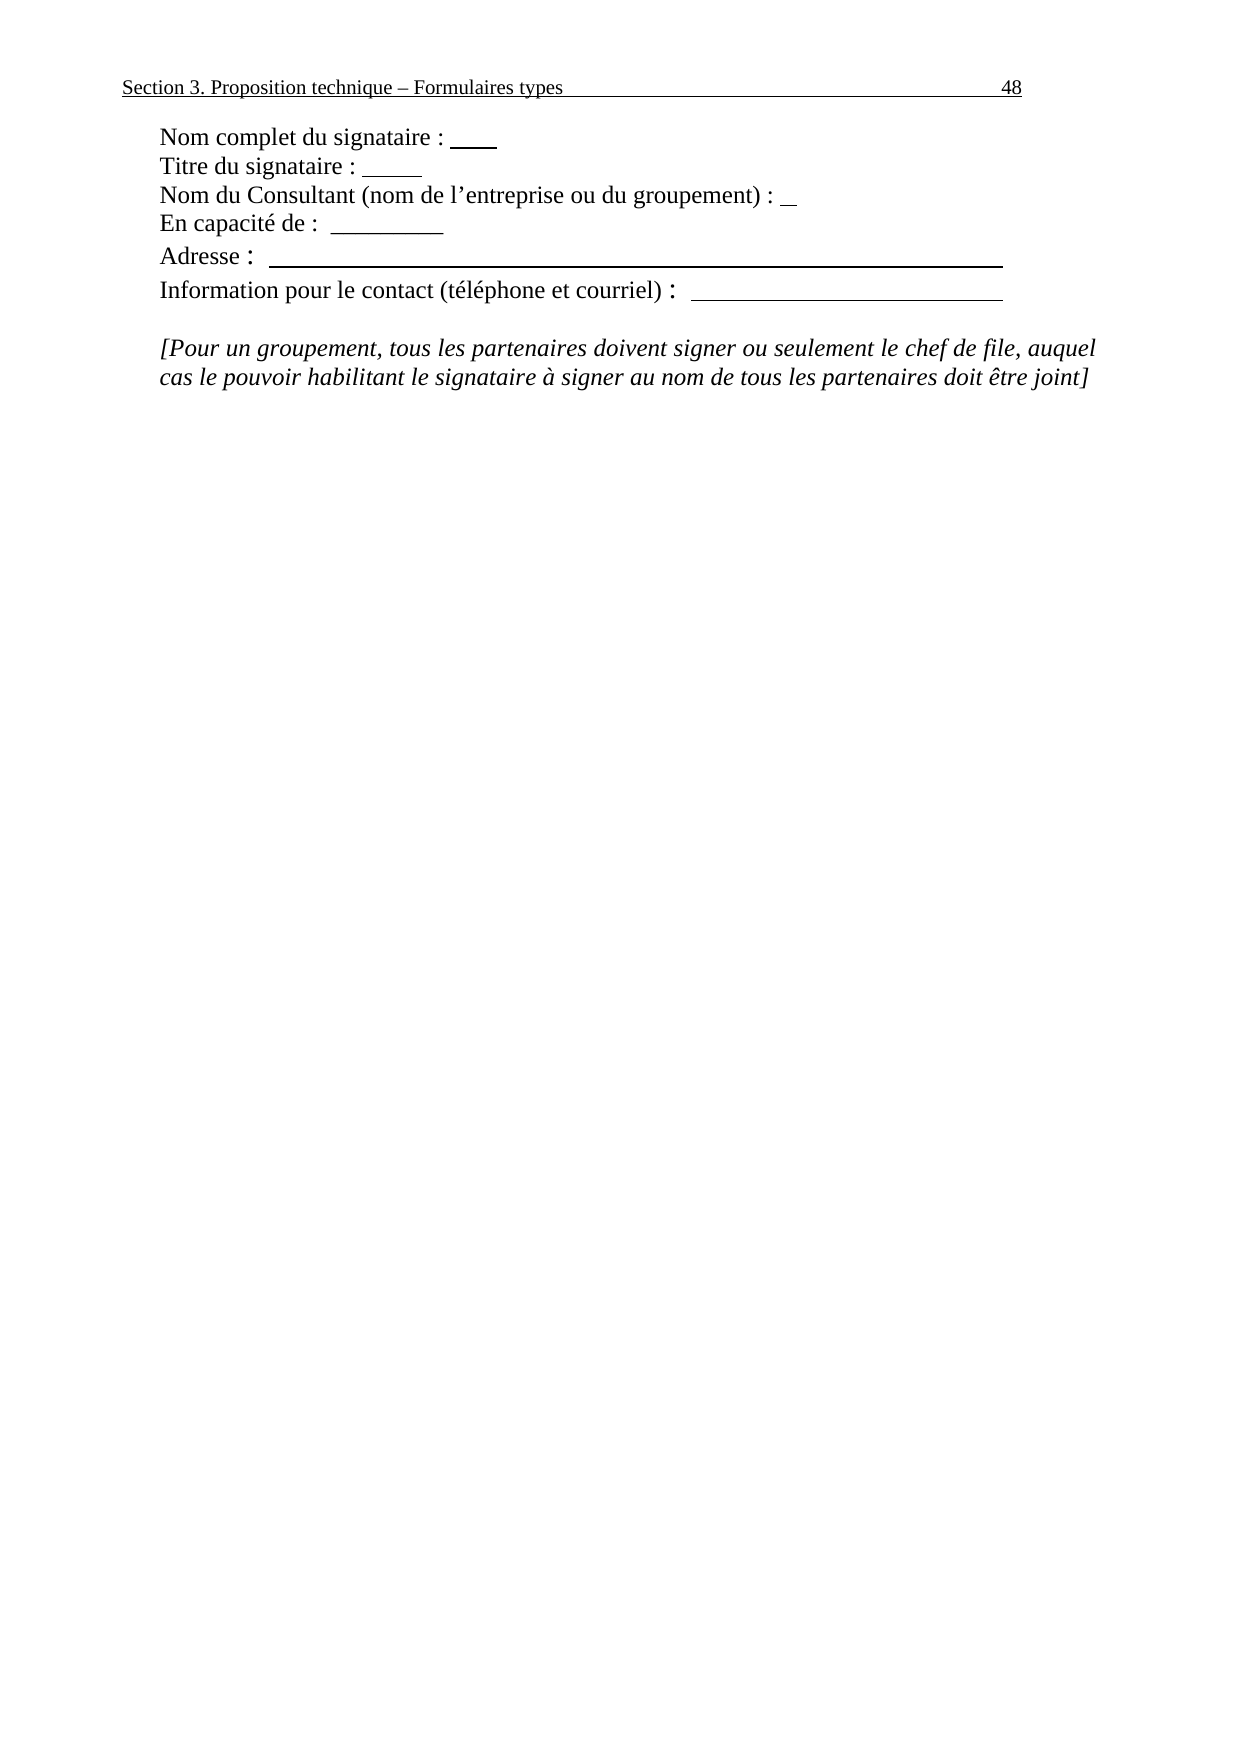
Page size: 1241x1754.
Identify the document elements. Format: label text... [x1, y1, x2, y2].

text [Pour un groupement, tous les partenaires doivent signer ou seulement le chef de file, auquel cas le pouvoir habilitant le signataire à signer au nom de tous les partenaires doit être joint] [159, 333, 1099, 391]
text Nom complet du signataire : [159, 122, 1099, 151]
text Adresse : [159, 237, 1099, 271]
text Information pour le contact (téléphone et courriel) : [159, 271, 1099, 304]
text Nom du Consultant (nom de l’entreprise ou du groupement) : [159, 180, 1099, 208]
text Titre du signataire : [159, 151, 1099, 180]
text En capacité de : _________ [159, 208, 1099, 237]
